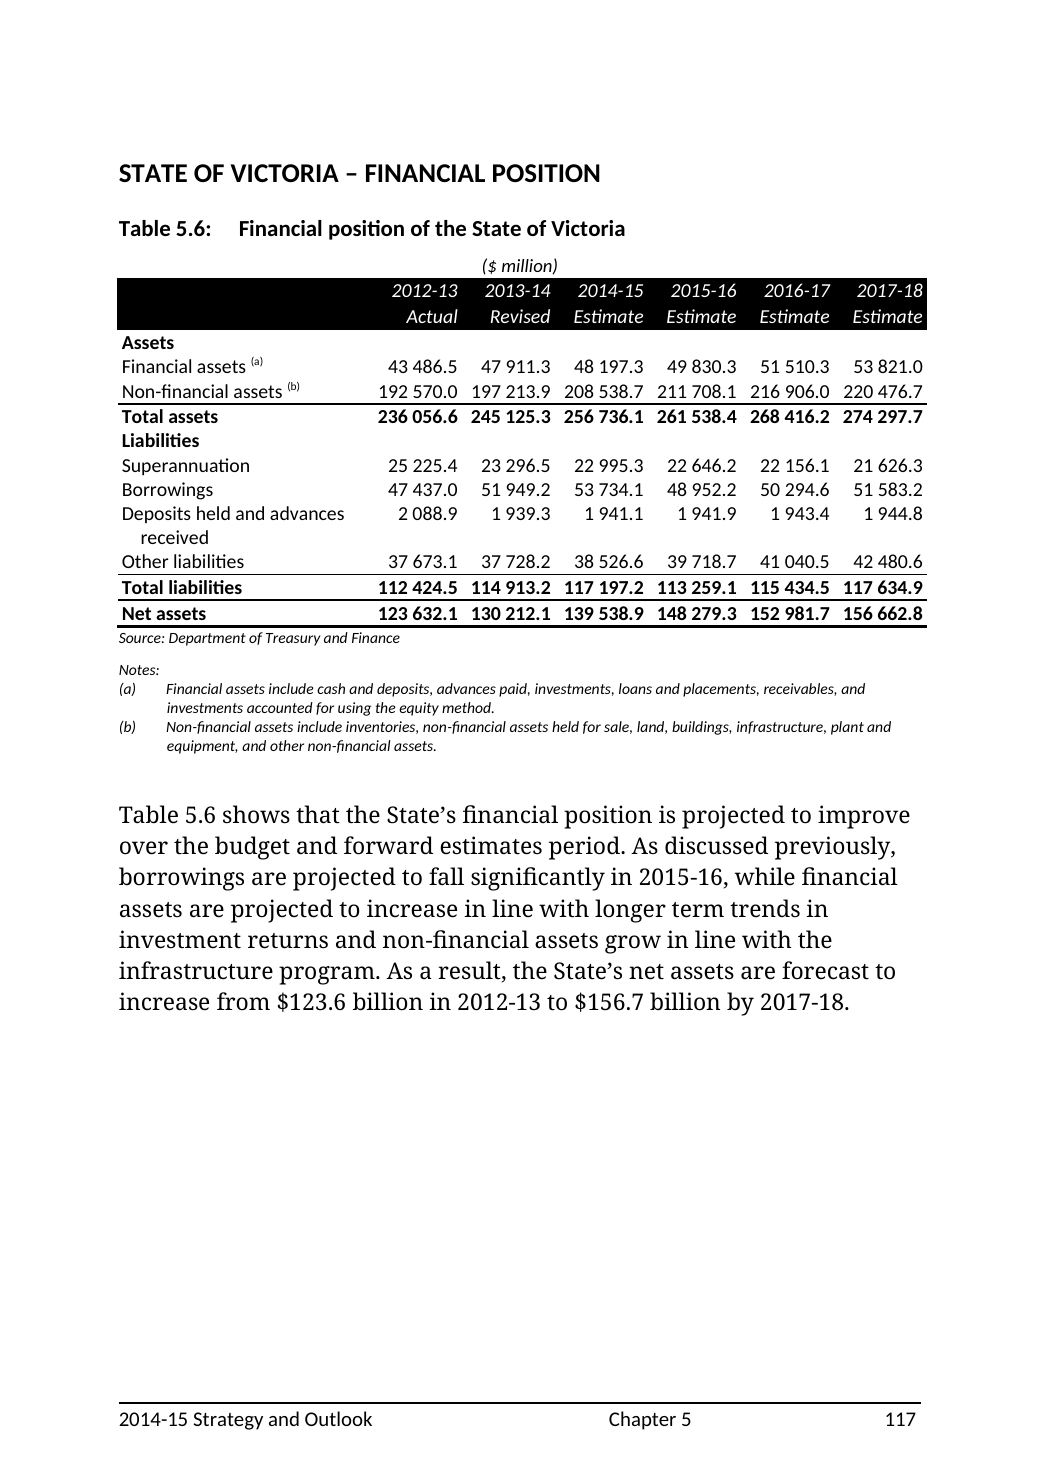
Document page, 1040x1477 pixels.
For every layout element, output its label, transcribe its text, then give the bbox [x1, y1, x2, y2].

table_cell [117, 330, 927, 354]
text (a) Financial assets include cash and deposits, advances paid, investments, loans and placements, receivables, and investments accounted for using the equity method. [118, 679, 921, 717]
text Table 5.6 shows that the State’s financial position is projected to improve over the budget and forward estimates period. As discussed previously, borrowings are projected to fall significantly in 2015-16, while financial assets are projected to increase in line with longer term trends in investment returns and non-financial assets grow in line with the infrastructure program. As a result, the State’s net assets are forecast to increase from $123.6 billion in 2012-13 to $156.7 billion by 2017-18. [118, 799, 921, 1018]
subtitle State of Victoria – Financial position [118, 156, 921, 189]
text ($ million) [118, 254, 921, 277]
text (b) Non-financial assets include inventories, non-financial assets held for sale, land, buildings, infrastructure, plant and equipment, and other non-financial assets. [118, 717, 921, 755]
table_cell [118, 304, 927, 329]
text Notes: [118, 660, 921, 679]
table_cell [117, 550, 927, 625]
subtitle Table 5.6: Financial position of the State of Victoria [118, 214, 921, 242]
text Source: Department of Treasury and Finance [118, 628, 921, 647]
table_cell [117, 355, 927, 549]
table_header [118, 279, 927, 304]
